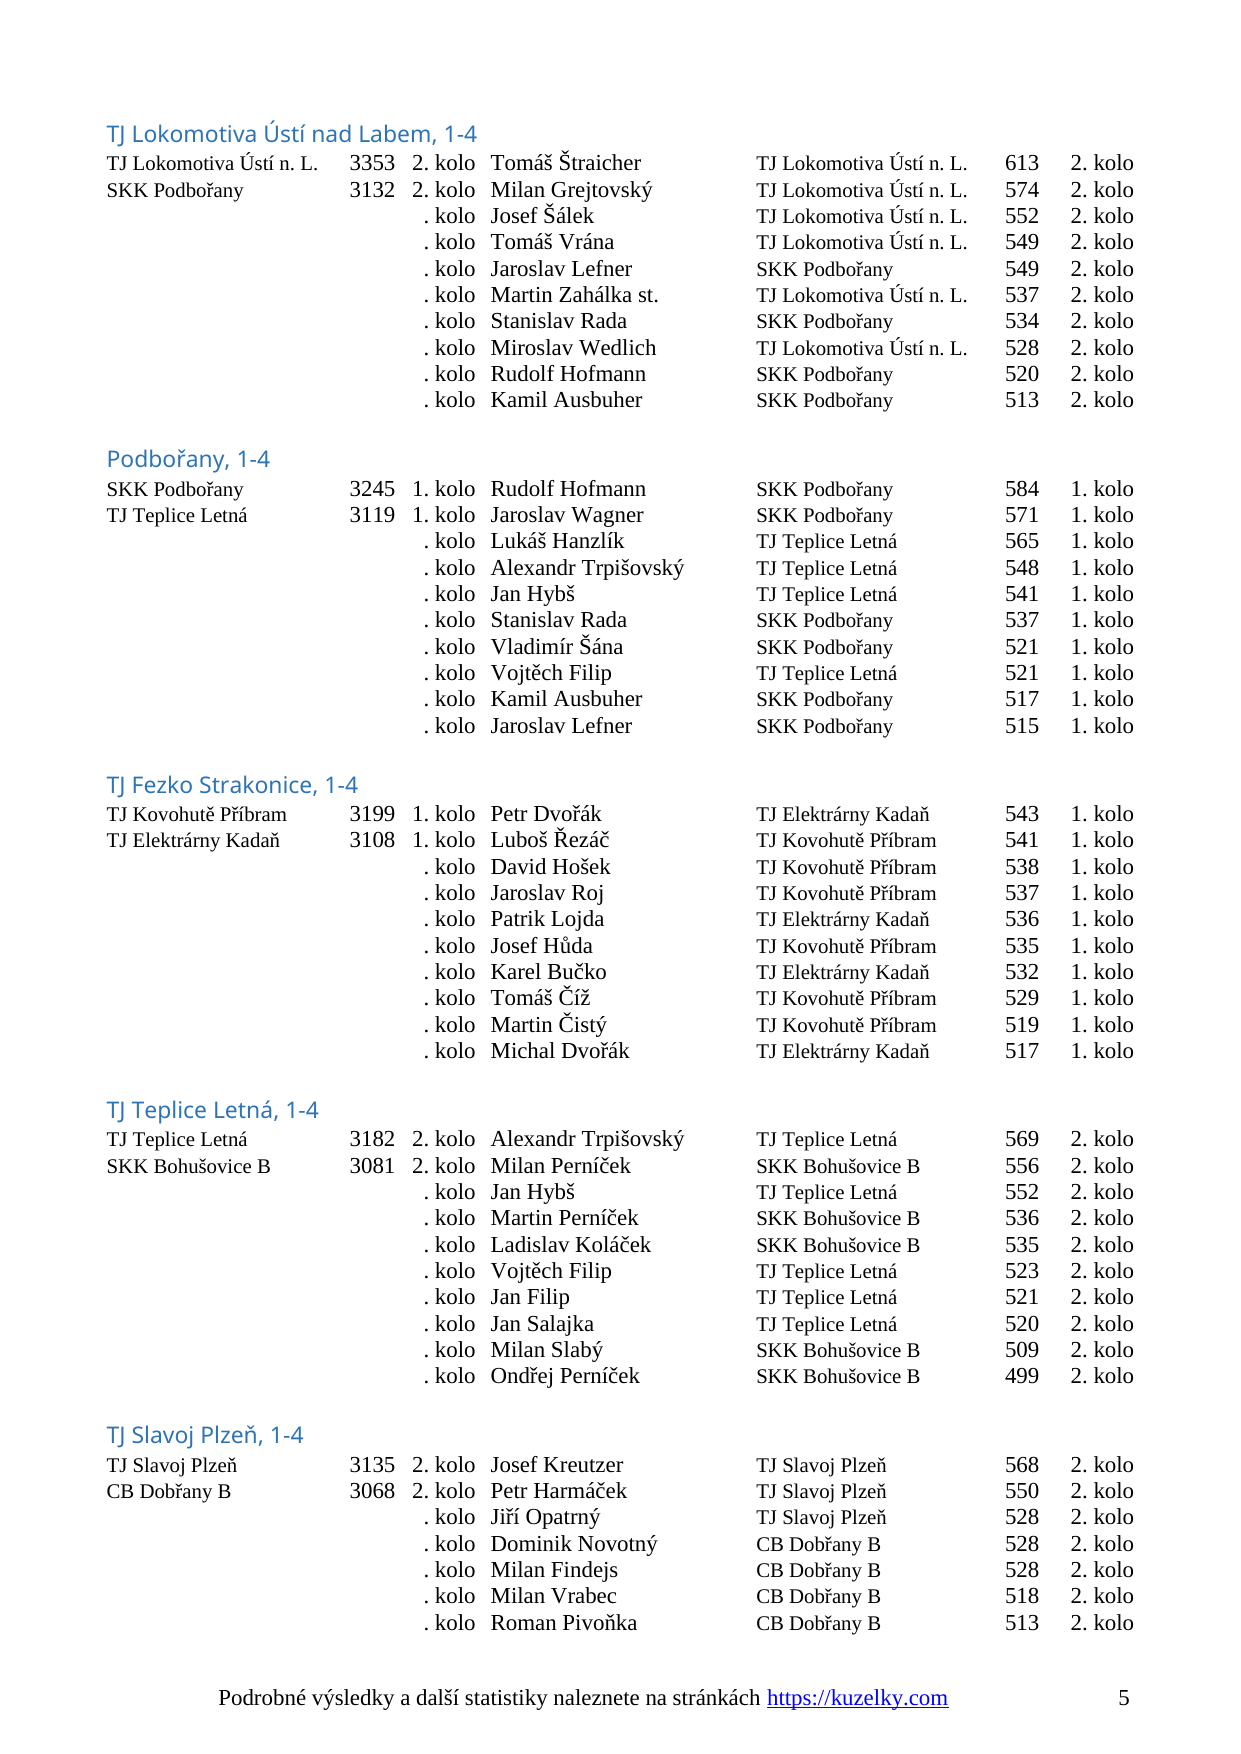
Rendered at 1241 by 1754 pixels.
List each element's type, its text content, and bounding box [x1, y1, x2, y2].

text . kolo Stanislav Rada SKK Podbořany 534 2. kolo [106, 307, 1134, 334]
text SKK Podbořany 3132 2. kolo Milan Grejtovský TJ Lokomotiva Ústí n. L. 574 2. kolo [106, 176, 1134, 202]
text . kolo Milan Findejs CB Dobřany B 528 2. kolo [106, 1556, 1134, 1582]
text TJ Elektrárny Kadaň 3108 1. kolo Luboš Řezáč TJ Kovohutě Příbram 541 1. kolo [106, 826, 1134, 853]
text . kolo Patrik Lojda TJ Elektrárny Kadaň 536 1. kolo [106, 905, 1134, 932]
subtitle TJ Lokomotiva Ústí nad Labem, 1-4 [106, 118, 1134, 149]
text SKK Bohušovice B 3081 2. kolo Milan Perníček SKK Bohušovice B 556 2. kolo [106, 1152, 1134, 1178]
text . kolo Jan Filip TJ Teplice Letná 521 2. kolo [106, 1283, 1134, 1310]
text . kolo Jan Hybš TJ Teplice Letná 541 1. kolo [106, 580, 1134, 606]
subtitle Podbořany, 1-4 [106, 443, 1134, 475]
text TJ Lokomotiva Ústí n. L. 3353 2. kolo Tomáš Štraicher TJ Lokomotiva Ústí n. L. 613 2. kolo [106, 149, 1134, 176]
subtitle TJ Fezko Strakonice, 1-4 [106, 769, 1134, 800]
text . kolo Jiří Opatrný TJ Slavoj Plzeň 528 2. kolo [106, 1503, 1134, 1530]
subtitle TJ Slavoj Plzeň, 1-4 [106, 1419, 1134, 1451]
text . kolo Jaroslav Roj TJ Kovohutě Příbram 537 1. kolo [106, 879, 1134, 905]
text . kolo Alexandr Trpišovský TJ Teplice Letná 548 1. kolo [106, 554, 1134, 580]
text . kolo Jan Salajka TJ Teplice Letná 520 2. kolo [106, 1310, 1134, 1336]
text . kolo Vojtěch Filip TJ Teplice Letná 523 2. kolo [106, 1257, 1134, 1283]
text . kolo Kamil Ausbuher SKK Podbořany 517 1. kolo [106, 686, 1134, 712]
text . kolo Lukáš Hanzlík TJ Teplice Letná 565 1. kolo [106, 527, 1134, 554]
text . kolo Josef Šálek TJ Lokomotiva Ústí n. L. 552 2. kolo [106, 202, 1134, 228]
text . kolo Jaroslav Lefner SKK Podbořany 515 1. kolo [106, 712, 1134, 738]
text SKK Podbořany 3245 1. kolo Rudolf Hofmann SKK Podbořany 584 1. kolo [106, 475, 1134, 501]
text TJ Slavoj Plzeň 3135 2. kolo Josef Kreutzer TJ Slavoj Plzeň 568 2. kolo [106, 1451, 1134, 1477]
text CB Dobřany B 3068 2. kolo Petr Harmáček TJ Slavoj Plzeň 550 2. kolo [106, 1477, 1134, 1503]
text . kolo Ondřej Perníček SKK Bohušovice B 499 2. kolo [106, 1362, 1134, 1389]
text . kolo Stanislav Rada SKK Podbořany 537 1. kolo [106, 606, 1134, 633]
text . kolo Dominik Novotný CB Dobřany B 528 2. kolo [106, 1530, 1134, 1556]
text . kolo Kamil Ausbuher SKK Podbořany 513 2. kolo [106, 387, 1134, 413]
text . kolo Vojtěch Filip TJ Teplice Letná 521 1. kolo [106, 659, 1134, 686]
text . kolo Rudolf Hofmann SKK Podbořany 520 2. kolo [106, 360, 1134, 387]
text . kolo Roman Pivoňka CB Dobřany B 513 2. kolo [106, 1609, 1134, 1635]
text . kolo Martin Čistý TJ Kovohutě Příbram 519 1. kolo [106, 1011, 1134, 1037]
text TJ Teplice Letná 3119 1. kolo Jaroslav Wagner SKK Podbořany 571 1. kolo [106, 501, 1134, 527]
text . kolo Martin Perníček SKK Bohušovice B 536 2. kolo [106, 1204, 1134, 1231]
text . kolo Josef Hůda TJ Kovohutě Příbram 535 1. kolo [106, 932, 1134, 958]
text . kolo Ladislav Koláček SKK Bohušovice B 535 2. kolo [106, 1231, 1134, 1257]
text . kolo Michal Dvořák TJ Elektrárny Kadaň 517 1. kolo [106, 1037, 1134, 1063]
text . kolo Martin Zahálka st. TJ Lokomotiva Ústí n. L. 537 2. kolo [106, 281, 1134, 307]
text . kolo Jaroslav Lefner SKK Podbořany 549 2. kolo [106, 255, 1134, 281]
text . kolo David Hošek TJ Kovohutě Příbram 538 1. kolo [106, 853, 1134, 879]
text . kolo Milan Slabý SKK Bohušovice B 509 2. kolo [106, 1336, 1134, 1362]
text . kolo Miroslav Wedlich TJ Lokomotiva Ústí n. L. 528 2. kolo [106, 334, 1134, 360]
text . kolo Tomáš Číž TJ Kovohutě Příbram 529 1. kolo [106, 984, 1134, 1011]
text . kolo Milan Vrabec CB Dobřany B 518 2. kolo [106, 1582, 1134, 1609]
text TJ Kovohutě Příbram 3199 1. kolo Petr Dvořák TJ Elektrárny Kadaň 543 1. kolo [106, 800, 1134, 826]
text . kolo Karel Bučko TJ Elektrárny Kadaň 532 1. kolo [106, 958, 1134, 984]
text . kolo Vladimír Šána SKK Podbořany 521 1. kolo [106, 633, 1134, 659]
text . kolo Tomáš Vrána TJ Lokomotiva Ústí n. L. 549 2. kolo [106, 228, 1134, 255]
subtitle TJ Teplice Letná, 1-4 [106, 1094, 1134, 1125]
text . kolo Jan Hybš TJ Teplice Letná 552 2. kolo [106, 1178, 1134, 1204]
text TJ Teplice Letná 3182 2. kolo Alexandr Trpišovský TJ Teplice Letná 569 2. kolo [106, 1125, 1134, 1152]
